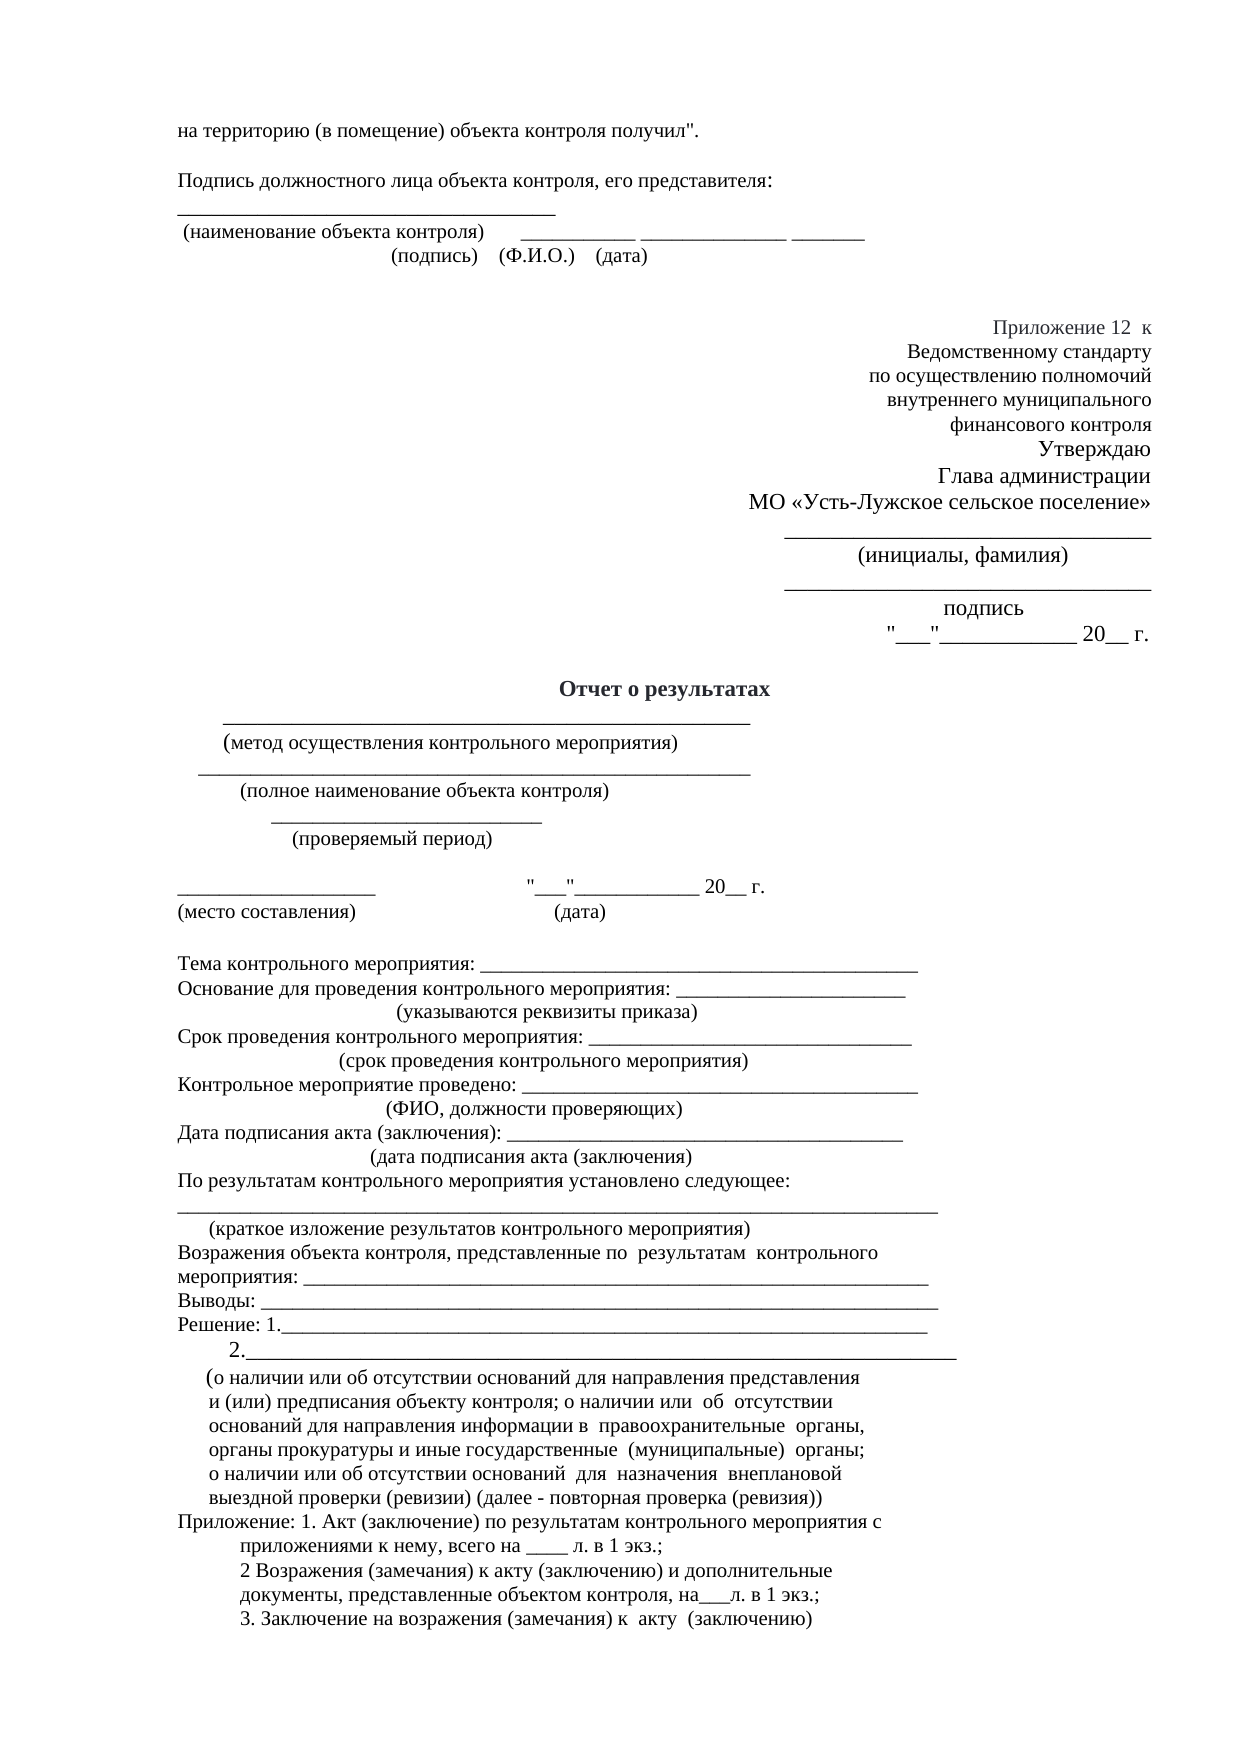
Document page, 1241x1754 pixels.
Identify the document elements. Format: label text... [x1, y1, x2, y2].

text мероприятия: ____________________________________________________________ [177, 1264, 1152, 1288]
text МО «Усть-Лужское сельское поселение» [177, 488, 1152, 514]
text Срок проведения контрольного мероприятия: _______________________________ [177, 1023, 1152, 1048]
text _____________________________________________________ [177, 754, 1152, 778]
text Контрольное мероприятие проведено: ______________________________________ [177, 1072, 1152, 1096]
text __________________________ [177, 802, 1152, 826]
text Утверждаю [177, 436, 1152, 462]
text внутреннего муниципального [177, 387, 1152, 411]
text "___"____________ 20__ г. [177, 620, 1152, 646]
text (наименование объекта контроля) ___________ ______________ _______ [177, 219, 1152, 243]
text Выводы: _________________________________________________________________ [177, 1288, 1152, 1312]
text Ведомственному стандарту по осуществлению полномочий [177, 339, 1152, 387]
text (полное наименование объекта контроля) [177, 778, 1152, 802]
text на территорию (в помещение) объекта контроля получил". [177, 118, 1152, 142]
text Решение: 1.______________________________________________________________ [177, 1312, 1152, 1336]
text (подпись) (Ф.И.О.) (дата) [177, 243, 1152, 267]
text 2.______________________________________________________________ [177, 1336, 1152, 1363]
text (срок проведения контрольного мероприятия) [177, 1048, 1152, 1072]
text Приложение 12 к [177, 315, 1152, 339]
text ________________________________ [177, 514, 1152, 541]
text Приложение: 1. Акт (заключение) по результатам контрольного мероприятия с [177, 1509, 1152, 1533]
text (место составления) (дата) [177, 898, 1152, 923]
text Глава администрации [177, 462, 1152, 488]
text финансового контроля [177, 411, 1152, 436]
text ______________________________________________ [177, 701, 1152, 728]
text и (или) предписания объекту контроля; о наличии или об отсутствии [177, 1389, 1152, 1413]
text (метод осуществления контрольного мероприятия) [177, 728, 1152, 754]
text (краткое изложение результатов контрольного мероприятия) [177, 1216, 1152, 1240]
text (о наличии или об отсутствии оснований для направления представления [177, 1363, 1152, 1389]
text Подпись должностного лица объекта контроля, его представителя: [177, 166, 1152, 193]
text подпись [177, 594, 1152, 620]
text о наличии или об отсутствии оснований для назначения внеплановой [177, 1461, 1152, 1485]
text 2 Возражения (замечания) к акту (заключению) и дополнительные [177, 1557, 1152, 1582]
text 3. Заключение на возражения (замечания) к акту (заключению) [177, 1606, 1152, 1630]
text (дата подписания акта (заключения) [177, 1144, 1152, 1168]
text (инициалы, фамилия) [177, 541, 1152, 567]
text документы, представленные объектом контроля, на___л. в 1 экз.; [177, 1582, 1152, 1606]
text (проверяемый период) [177, 826, 1152, 850]
text ________________________________ [177, 567, 1152, 594]
text Тема контрольного мероприятия: __________________________________________ [177, 951, 1152, 975]
text (указываются реквизиты приказа) [177, 999, 1152, 1023]
text выездной проверки (ревизии) (далее - повторная проверка (ревизия)) [177, 1485, 1152, 1509]
text Основание для проведения контрольного мероприятия: ______________________ [177, 975, 1152, 999]
text Отчет о результатах [177, 675, 1152, 701]
text По результатам контрольного мероприятия установлено следующее: [177, 1168, 1152, 1192]
text _________________________________________________________________________ [177, 1192, 1152, 1216]
text приложениями к нему, всего на ____ л. в 1 экз.; [177, 1533, 1152, 1557]
text Возражения объекта контроля, представленные по результатам контрольного [177, 1240, 1152, 1264]
text органы прокуратуры и иные государственные (муниципальные) органы; [177, 1437, 1152, 1461]
text Дата подписания акта (заключения): ______________________________________ [177, 1120, 1152, 1144]
text (ФИО, должности проверяющих) [177, 1096, 1152, 1120]
text _________________________________ [177, 193, 1152, 219]
text оснований для направления информации в правоохранительные органы, [177, 1413, 1152, 1437]
text ___________________ "___"____________ 20__ г. [177, 874, 1152, 898]
